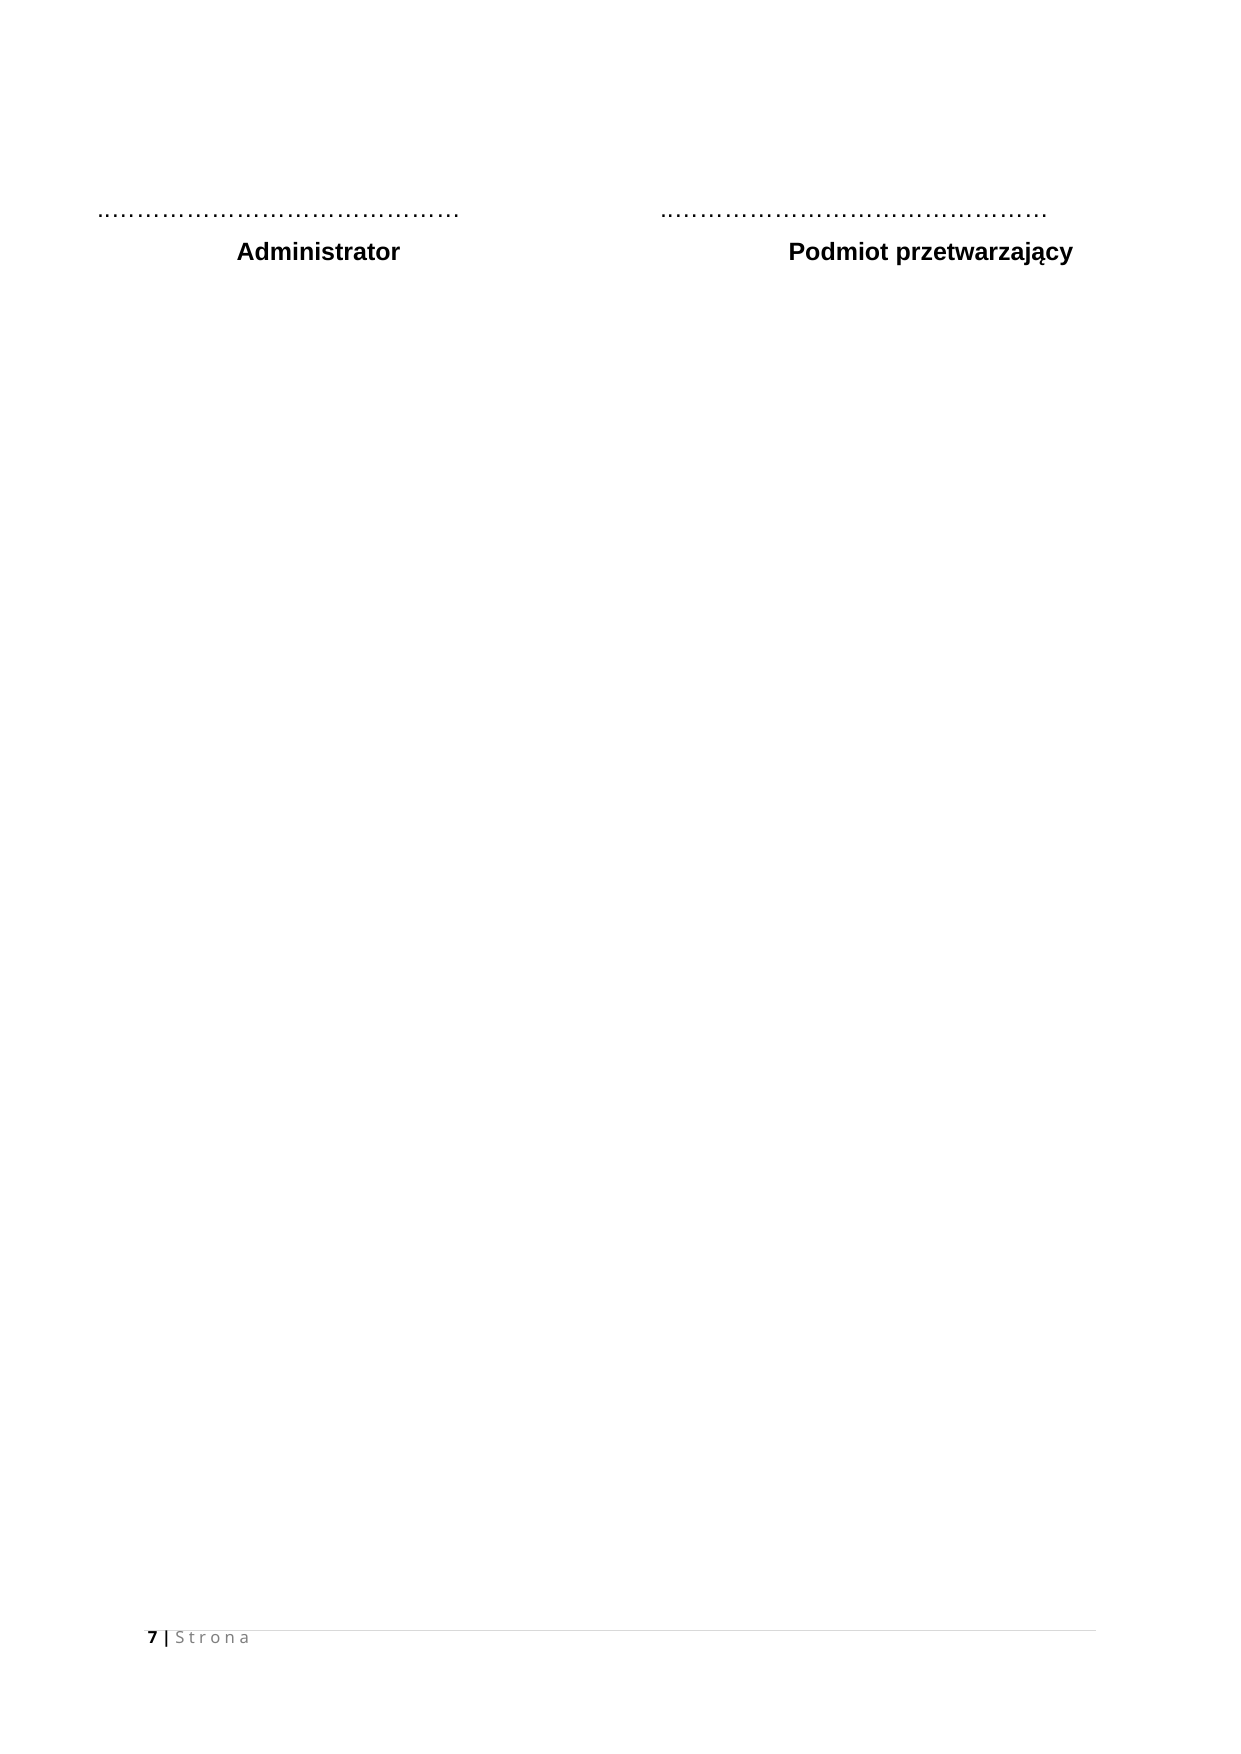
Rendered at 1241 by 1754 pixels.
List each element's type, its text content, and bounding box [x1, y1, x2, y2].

text Administrator Podmiot przetwarzający [236, 237, 1099, 266]
text ..…………………………………… ..……………………………………… [88, 194, 1099, 223]
